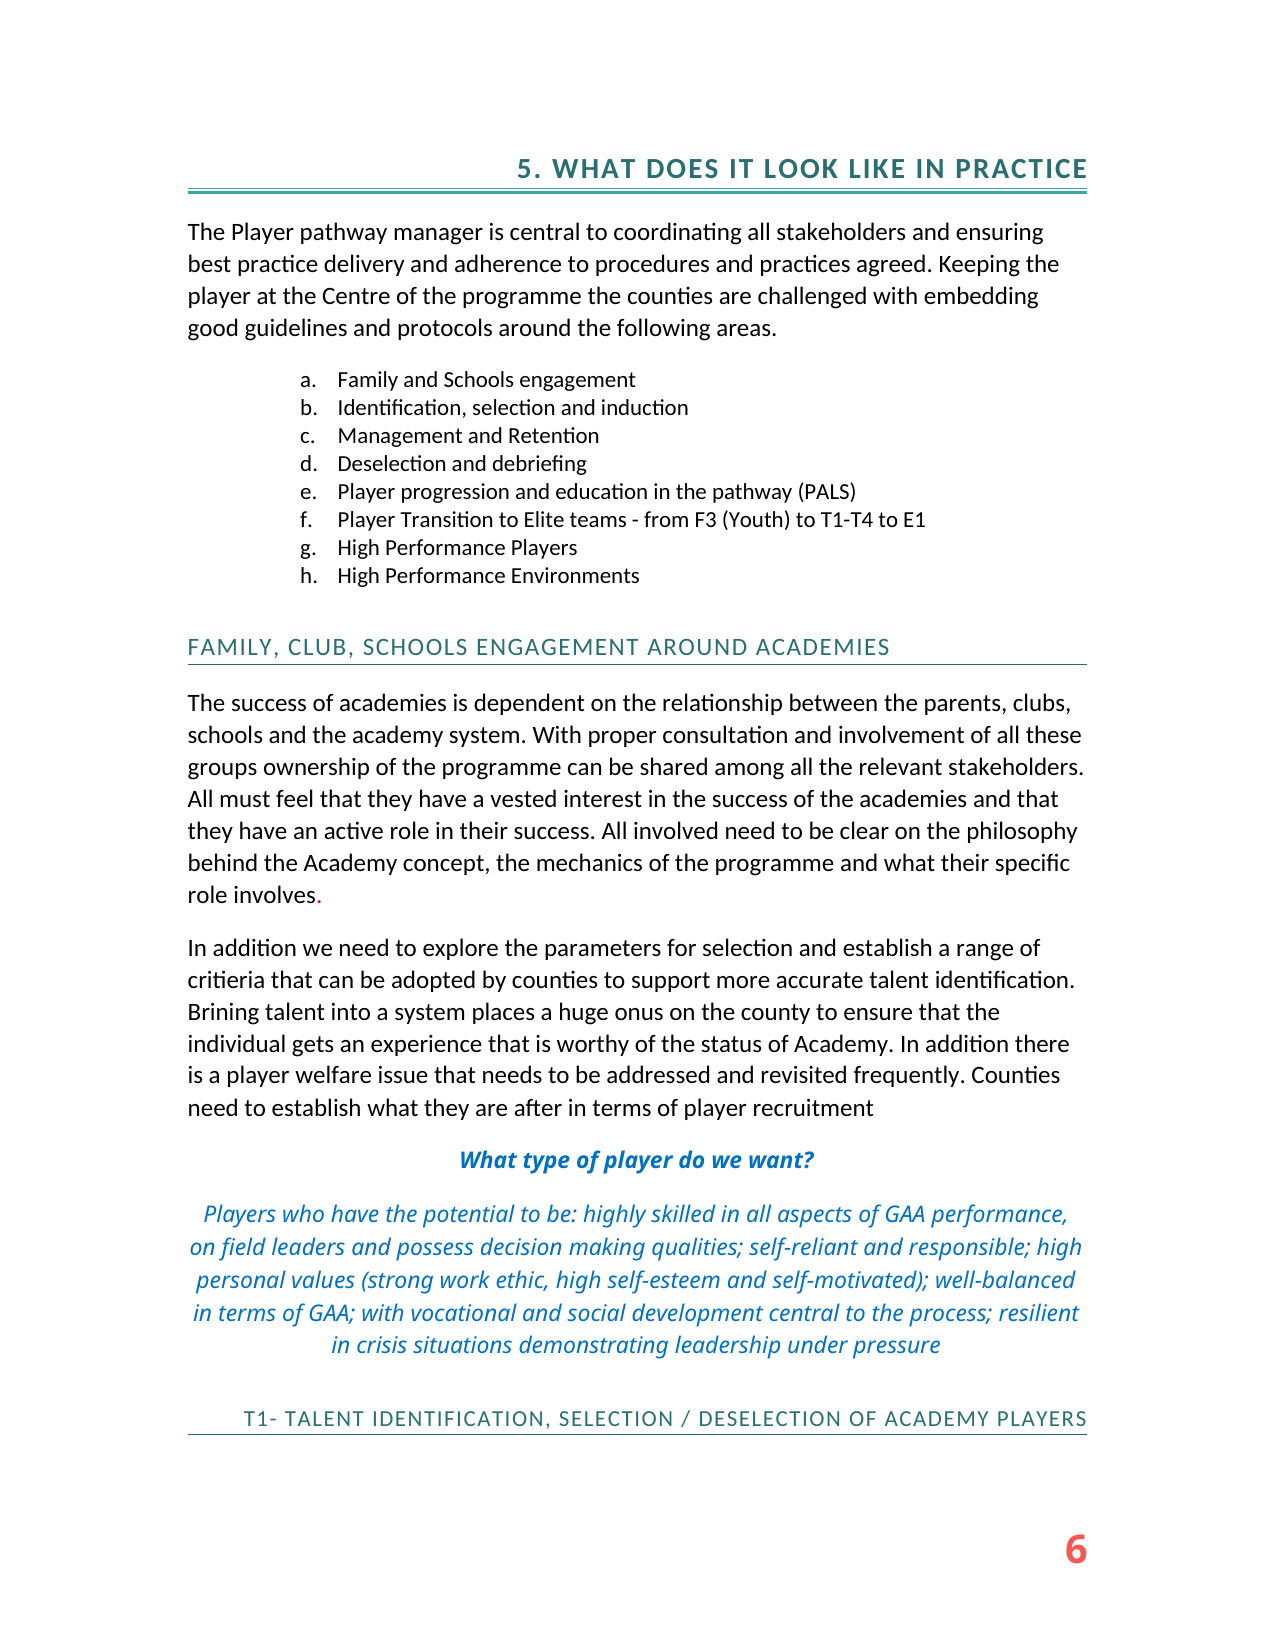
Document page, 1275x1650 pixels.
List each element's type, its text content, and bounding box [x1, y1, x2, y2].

list Player Transition to Elite teams - from F3 (Youth) to T1-T4 to E1 [300, 505, 1087, 533]
list Family and Schools engagement [300, 365, 1087, 393]
list Player progression and education in the pathway (PALS) [300, 477, 1087, 505]
list Management and Retention [300, 421, 1087, 449]
text The Player pathway manager is central to coordinating all stakeholders and ensuring best practice delivery and adherence to procedures and practices agreed. Keeping the player at the Centre of the programme the counties are challenged with embedding good guidelines and protocols around the following areas. [187, 217, 1087, 343]
subtitle 5. What does it look like in practice [187, 150, 1087, 194]
list High Performance Environments [300, 561, 1087, 589]
text Players who have the potential to be: highly skilled in all aspects of GAA performance, on field leaders and possess decision making qualities; self-reliant and responsible; high personal values (strong work ethic, high self-esteem and self-motivated); well-balanced in terms of GAA; with vocational and social development central to the process; resilient in crisis situations demonstrating leadership under pressure [187, 1198, 1087, 1361]
list Identification, selection and induction [300, 393, 1087, 421]
subtitle FAMILY, CLUB, SCHOOLS ENGAGEMENT AROUND ACADEMIES [187, 631, 1087, 665]
text The success of academies is dependent on the relationship between the parents, clubs, schools and the academy system. With proper consultation and involvement of all these groups ownership of the programme can be shared among all the relevant stakeholders. All must feel that they have a vested interest in the success of the academies and that they have an active role in their success. All involved need to be clear on the philosophy behind the Academy concept, the mechanics of the programme and what their specific role involves. [187, 687, 1087, 909]
subtitle T1- TALENT IDENTIFICATION, SELECTION / deselection OF ACADEMY PLAYERS [187, 1404, 1087, 1435]
list High Performance Players [300, 533, 1087, 561]
list Deselection and debriefing [300, 449, 1087, 477]
text In addition we need to explore the parameters for selection and establish a range of critieria that can be adopted by counties to support more accurate talent identification. Brining talent into a system places a huge onus on the county to ensure that the individual gets an experience that is worthy of the status of Academy. In addition there is a player welfare issue that needs to be addressed and revisited frequently. Counties need to establish what they are after in terms of player recruitment [187, 932, 1087, 1122]
text What type of player do we want? [187, 1144, 1087, 1176]
